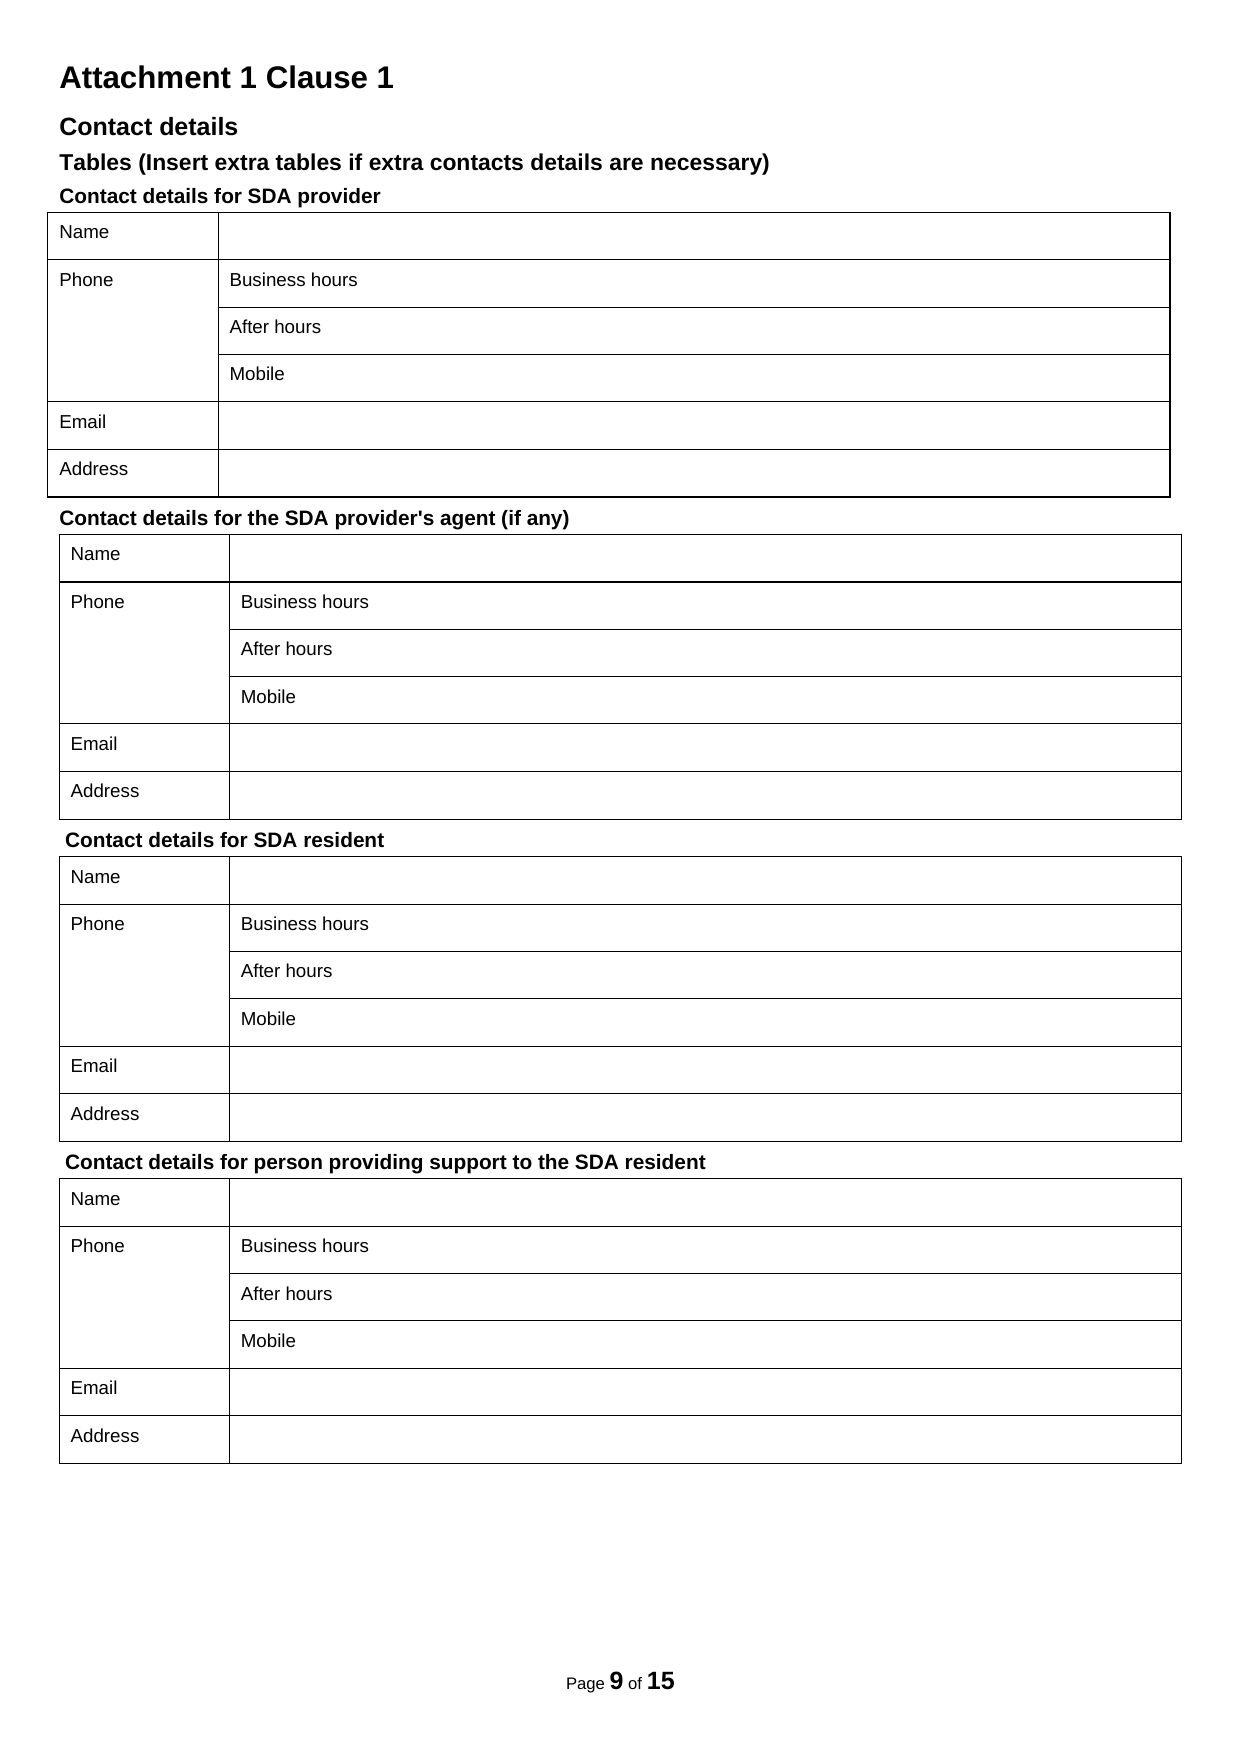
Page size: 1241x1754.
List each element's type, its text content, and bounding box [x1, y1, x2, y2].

table_cell Business hours [219, 260, 1169, 307]
subtitle Contact details [59, 112, 1181, 141]
table_cell [230, 1094, 1181, 1141]
table_header Name [60, 1179, 229, 1226]
table_cell Business hours [230, 1227, 1181, 1273]
table_cell Mobile [219, 355, 1169, 401]
table_cell Phone [60, 1227, 229, 1368]
table_header Name [60, 535, 229, 581]
table_cell [219, 450, 1169, 496]
table_cell Email [60, 1369, 229, 1415]
table_header [219, 213, 1169, 259]
table_cell After hours [230, 1274, 1181, 1320]
table_header Name [48, 213, 218, 259]
table_header [230, 857, 1181, 904]
subtitle Contact details for the SDA provider's agent (if any) [59, 506, 1181, 530]
table_header [230, 535, 1181, 581]
table_cell Mobile [230, 1321, 1181, 1368]
table_header [230, 1179, 1181, 1226]
table_cell [230, 772, 1181, 818]
table_cell Address [60, 772, 229, 818]
table_cell [230, 1416, 1181, 1463]
table_cell Business hours [230, 583, 1181, 629]
table_cell Address [48, 450, 218, 496]
table_cell [230, 1369, 1181, 1415]
table_cell Email [48, 402, 218, 449]
table_cell Phone [48, 260, 218, 401]
table_cell [230, 724, 1181, 771]
table_cell Phone [60, 905, 229, 1046]
table_cell After hours [219, 308, 1169, 354]
table_cell Business hours [230, 905, 1181, 951]
table_cell Address [60, 1416, 229, 1463]
table_cell Mobile [230, 677, 1181, 723]
subtitle Contact details for person providing support to the SDA resident [59, 1150, 1181, 1174]
table_cell [230, 1047, 1181, 1093]
table_cell Address [60, 1094, 229, 1141]
subtitle Contact details for SDA provider [59, 183, 1181, 207]
table_cell Email [60, 724, 229, 771]
subtitle Attachment 1 Clause 1 [59, 59, 1181, 95]
table_header Name [60, 857, 229, 904]
table_cell Email [60, 1047, 229, 1093]
table_cell After hours [230, 952, 1181, 998]
table_cell [219, 402, 1169, 449]
subtitle Tables (Insert extra tables if extra contacts details are necessary) [59, 149, 1181, 175]
table_cell Mobile [230, 999, 1181, 1046]
table_cell Phone [60, 583, 229, 723]
table_cell After hours [230, 630, 1181, 676]
subtitle Contact details for SDA resident [59, 828, 1181, 852]
